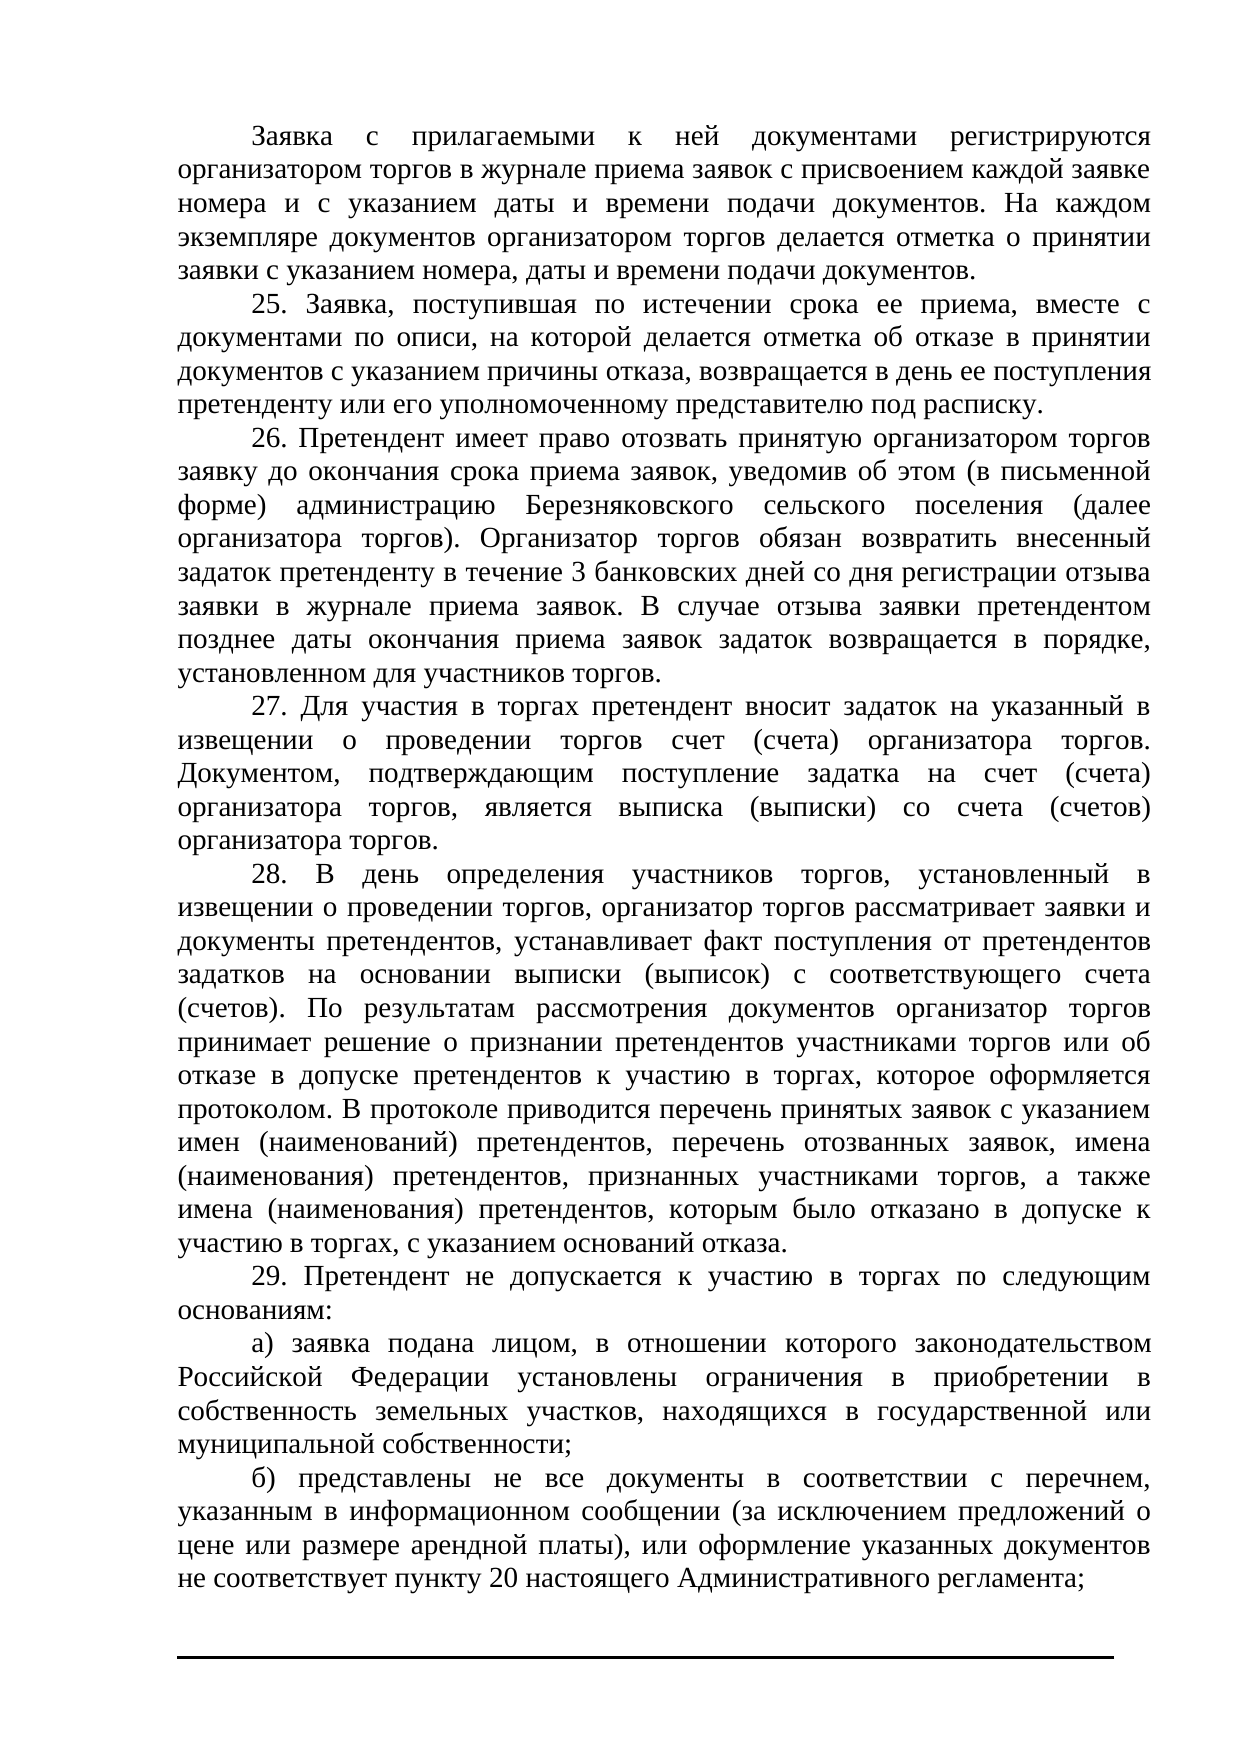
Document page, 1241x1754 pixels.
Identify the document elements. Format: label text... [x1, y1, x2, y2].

text 29. Претендент не допускается к участию в торгах по следующим основаниям: [177, 1258, 1152, 1326]
text 26. Претендент имеет право отозвать принятую организатором торгов заявку до окончания срока приема заявок, уведомив об этом (в письменной форме) администрацию Березняковского сельского поселения (далее организатора торгов). Организатор торгов обязан возвратить внесенный задаток претенденту в течение 3 банковских дней со дня регистрации отзыва заявки в журнале приема заявок. В случае отзыва заявки претендентом позднее даты окончания приема заявок задаток возвращается в порядке, установленном для участников торгов. [177, 420, 1152, 688]
text б) представлены не все документы в соответствии с перечнем, указанным в информационном сообщении (за исключением предложений о цене или размере арендной платы), или оформление указанных документов не соответствует пункту 20 настоящего Административного регламента; [177, 1460, 1152, 1594]
text а) заявка подана лицом, в отношении которого законодательством Российской Федерации установлены ограничения в приобретении в собственность земельных участков, находящихся в государственной или муниципальной собственности; [177, 1326, 1152, 1460]
text 28. В день определения участников торгов, установленный в извещении о проведении торгов, организатор торгов рассматривает заявки и документы претендентов, устанавливает факт поступления от претендентов задатков на основании выписки (выписок) с соответствующего счета (счетов). По результатам рассмотрения документов организатор торгов принимает решение о признании претендентов участниками торгов или об отказе в допуске претендентов к участию в торгах, которое оформляется протоколом. В протоколе приводится перечень принятых заявок с указанием имен (наименований) претендентов, перечень отозванных заявок, имена (наименования) претендентов, признанных участниками торгов, а также имена (наименования) претендентов, которым было отказано в допуске к участию в торгах, с указанием оснований отказа. [177, 856, 1152, 1258]
text 27. Для участия в торгах претендент вносит задаток на указанный в извещении о проведении торгов счет (счета) организатора торгов. Документом, подтверждающим поступление задатка на счет (счета) организатора торгов, является выписка (выписки) со счета (счетов) организатора торгов. [177, 688, 1152, 856]
text 25. Заявка, поступившая по истечении срока ее приема, вместе с документами по описи, на которой делается отметка об отказе в принятии документов с указанием причины отказа, возвращается в день ее поступления претенденту или его уполномоченному представителю под расписку. [177, 286, 1152, 420]
text Заявка с прилагаемыми к ней документами регистрируются организатором торгов в журнале приема заявок с присвоением каждой заявке номера и с указанием даты и времени подачи документов. На каждом экземпляре документов организатором торгов делается отметка о принятии заявки с указанием номера, даты и времени подачи документов. [177, 118, 1152, 286]
